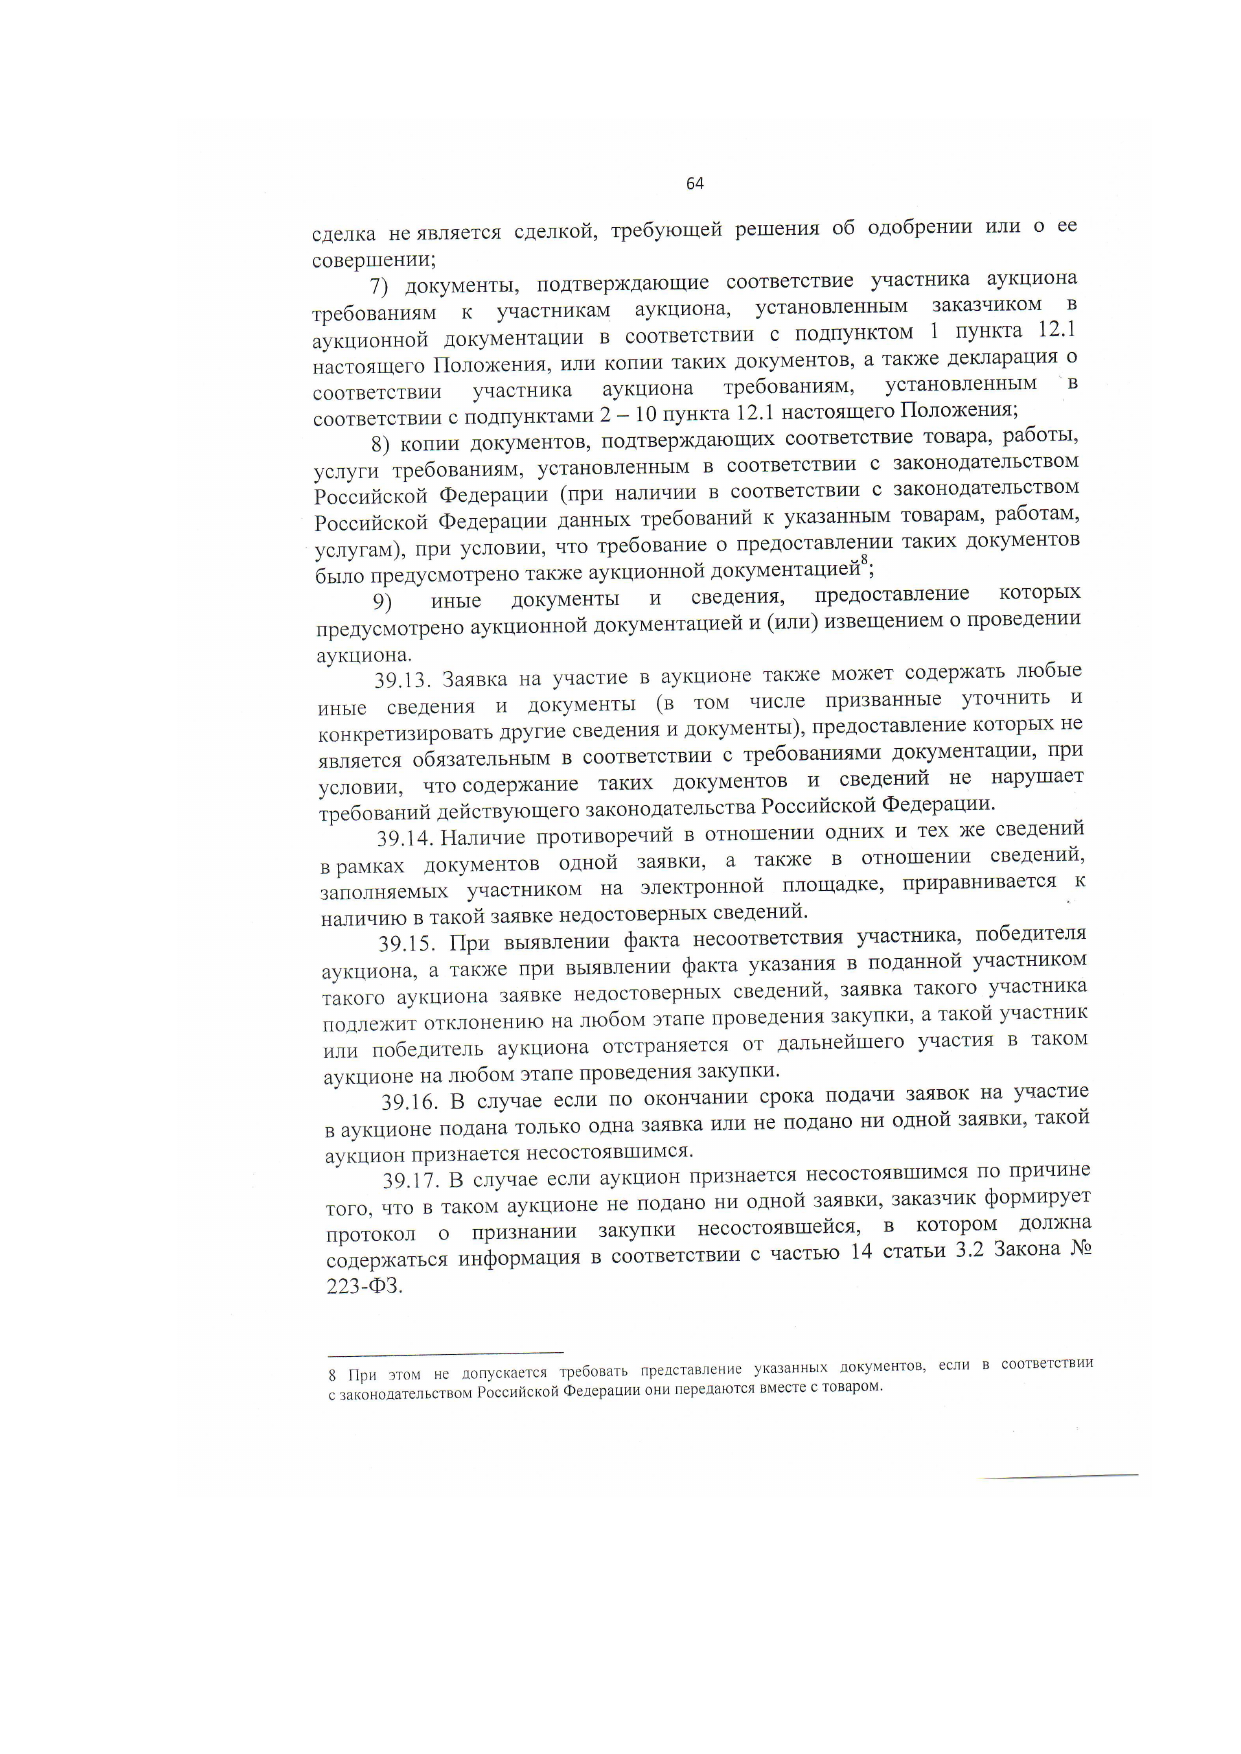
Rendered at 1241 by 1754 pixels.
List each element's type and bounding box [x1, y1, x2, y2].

picture [177, 118, 1152, 1497]
